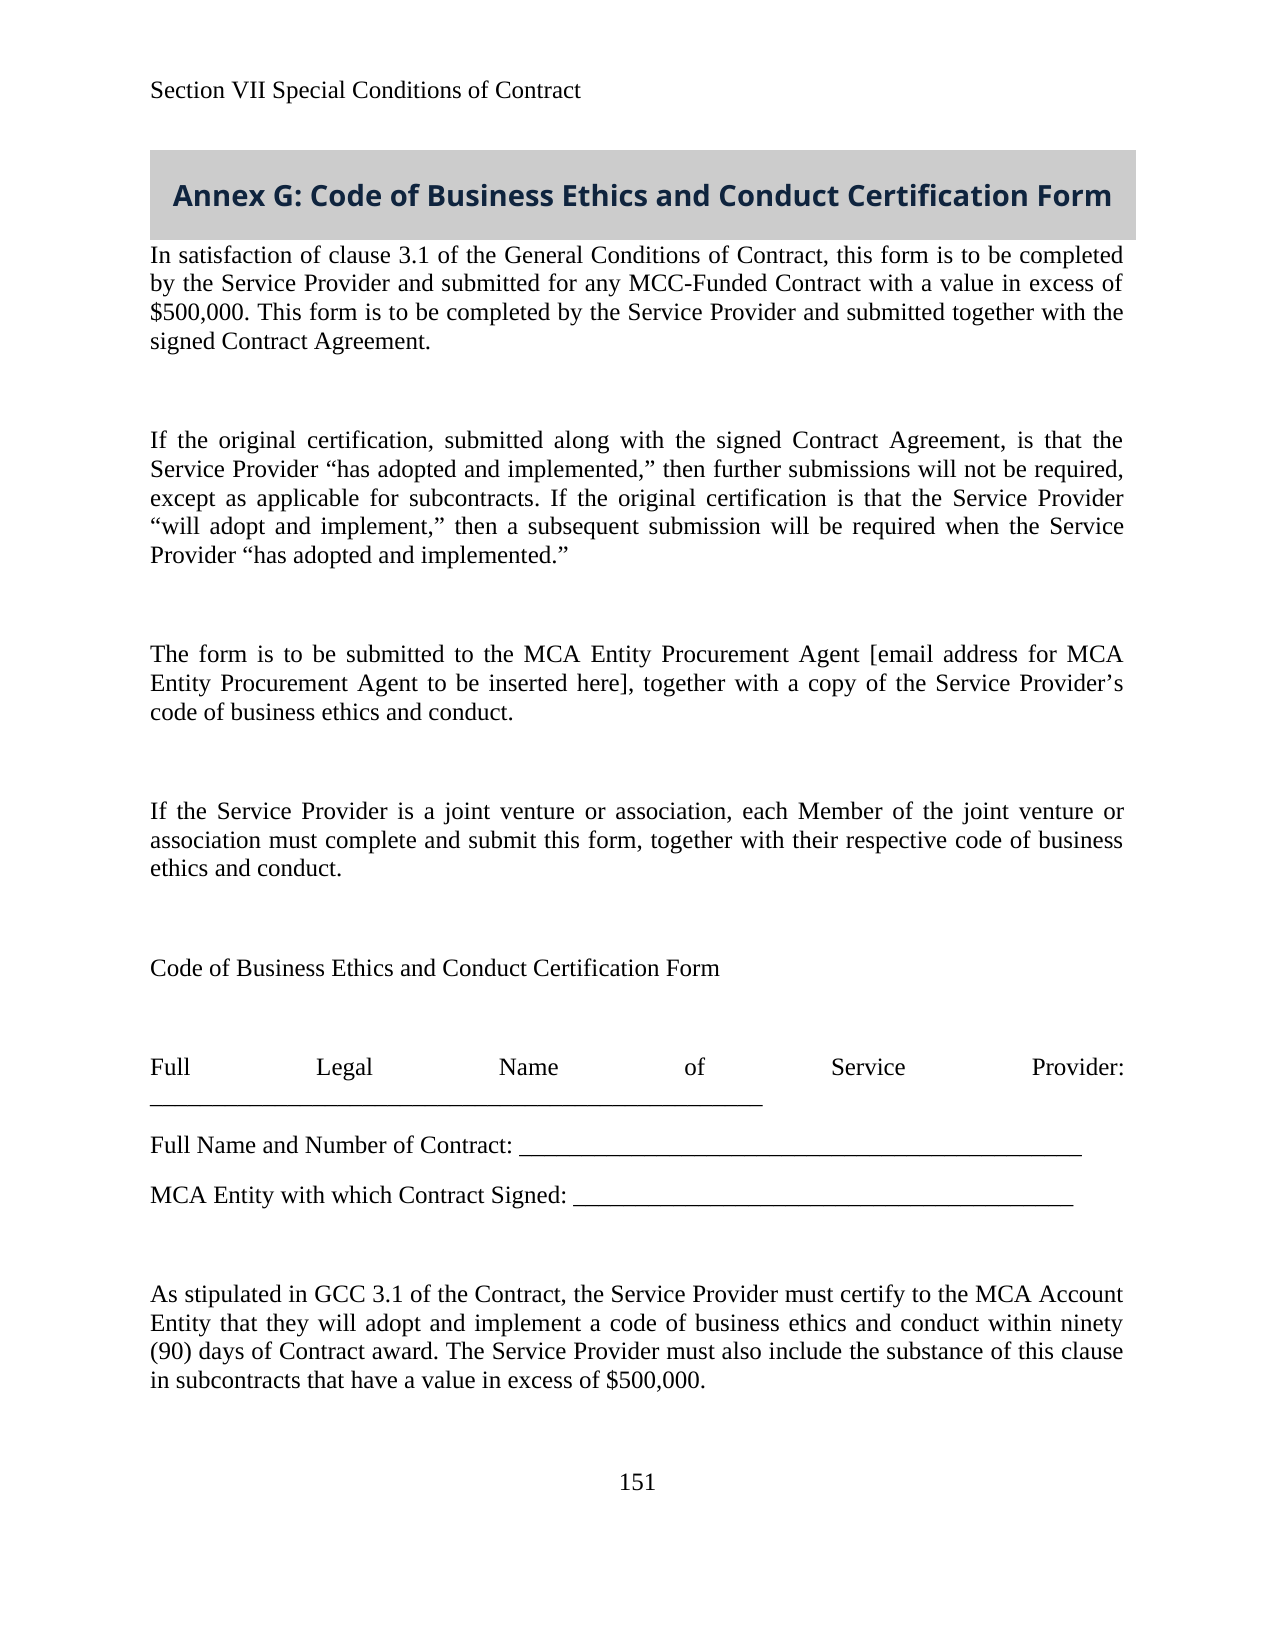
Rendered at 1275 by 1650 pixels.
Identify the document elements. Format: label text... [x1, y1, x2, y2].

text Full Name and Number of Contract: _____________________________________________ [150, 1130, 1125, 1159]
table_header Annex G: Code of Business Ethics and Conduct Certification Form [150, 150, 1136, 240]
text In satisfaction of clause 3.1 of the General Conditions of Contract, this form is to be completed by the Service Provider and submitted for any MCC-Funded Contract with a value in excess of $500,000. This form is to be completed by the Service Provider and submitted together with the signed Contract Agreement. [150, 240, 1125, 355]
text Code of Business Ethics and Conduct Certification Form [150, 953, 1125, 981]
text If the original certification, submitted along with the signed Contract Agreement, is that the Service Provider “has adopted and implemented,” then further submissions will not be required, except as applicable for subcontracts. If the original certification is that the Service Provider “will adopt and implement,” then a subsequent submission will be required when the Service Provider “has adopted and implemented.” [150, 425, 1125, 569]
text As stipulated in GCC 3.1 of the Contract, the Service Provider must certify to the MCA Account Entity that they will adopt and implement a code of business ethics and conduct within ninety (90) days of Contract award. The Service Provider must also include the substance of this clause in subcontracts that have a value in excess of $500,000. [150, 1279, 1125, 1394]
text MCA Entity with which Contract Signed: ________________________________________ [150, 1180, 1125, 1208]
text The form is to be submitted to the MCA Entity Procurement Agent [email address for MCA Entity Procurement Agent to be inserted here], together with a copy of the Service Provider’s code of business ethics and conduct. [150, 639, 1125, 726]
text Full Legal Name of Service Provider: _________________________________________________ [150, 1052, 1125, 1109]
text If the Service Provider is a joint venture or association, each Member of the joint venture or association must complete and submit this form, together with their respective code of business ethics and conduct. [150, 796, 1125, 882]
